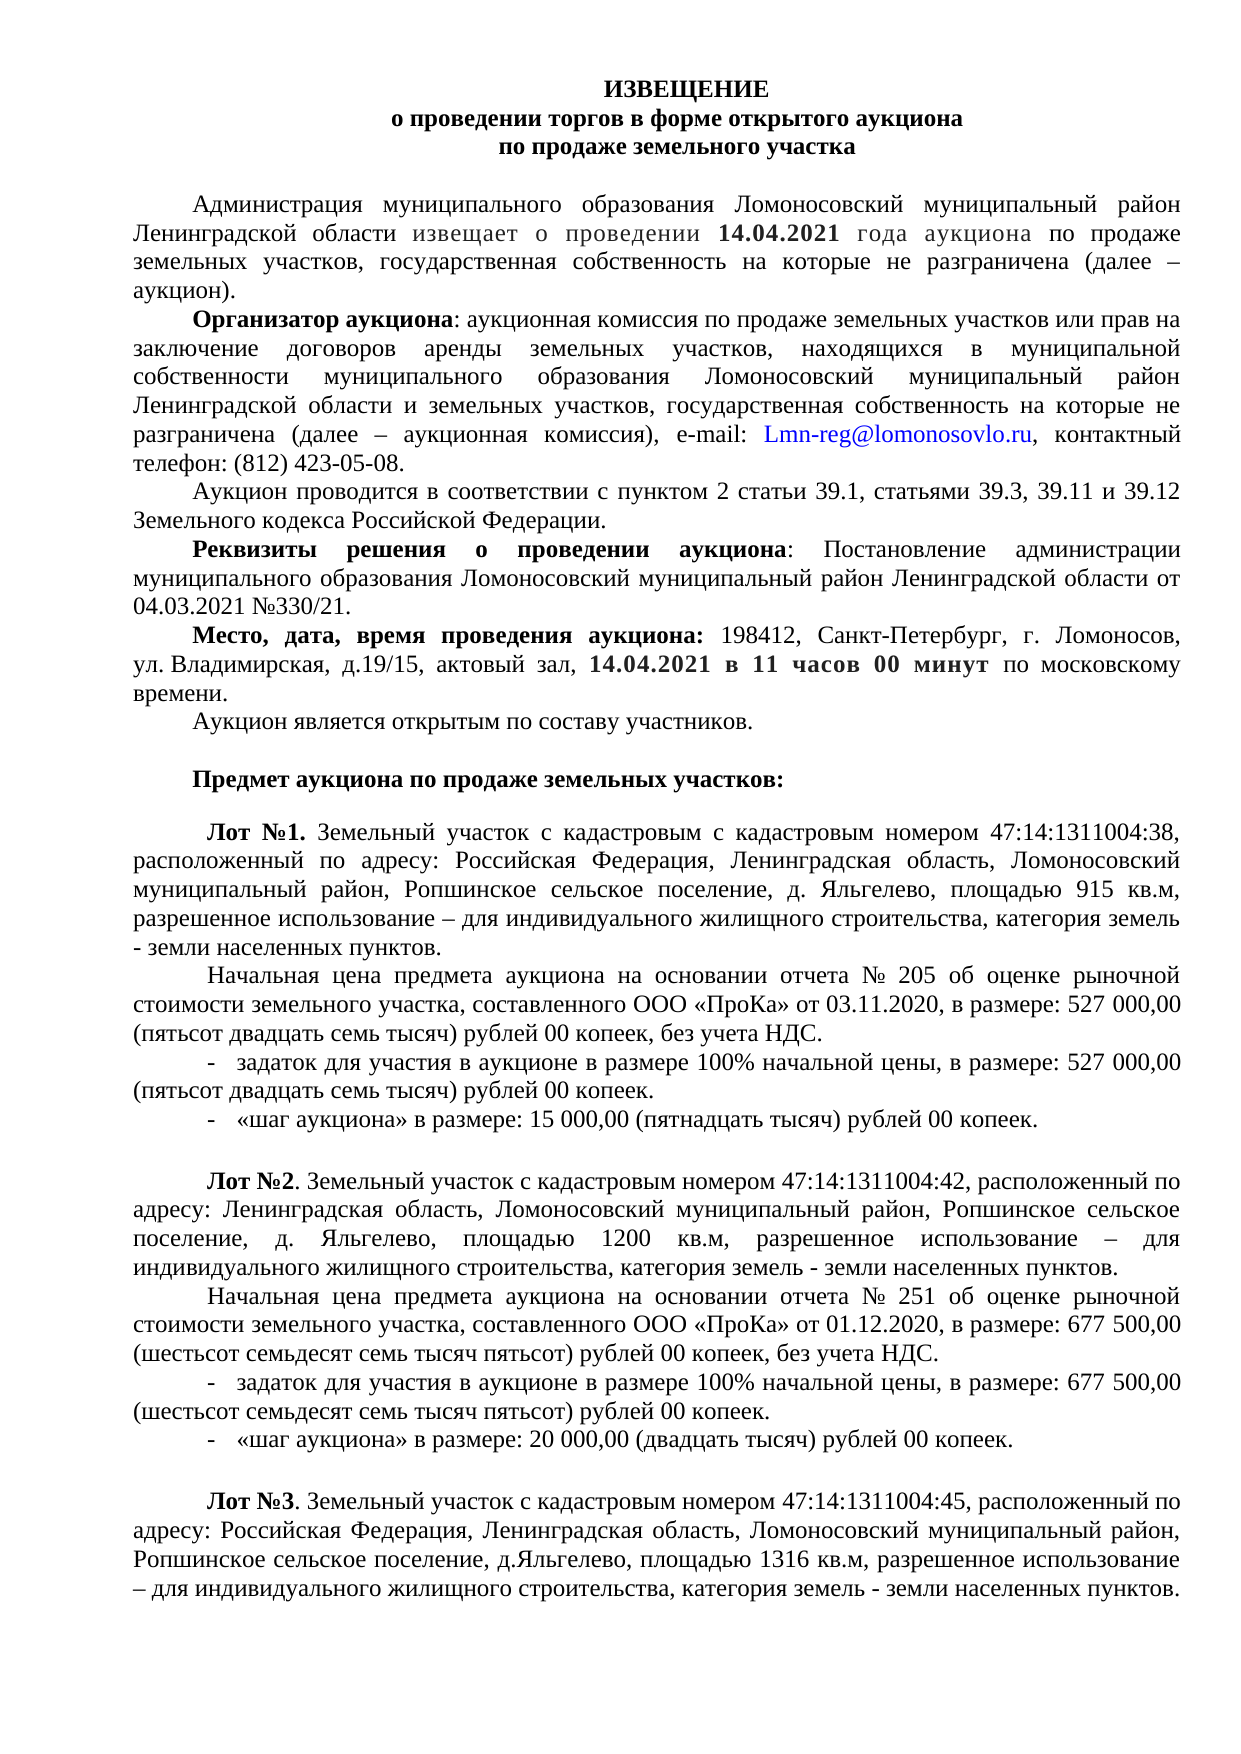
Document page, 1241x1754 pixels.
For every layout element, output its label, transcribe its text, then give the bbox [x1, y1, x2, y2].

text ИЗВЕЩЕНИЕ [133, 74, 1181, 103]
text Реквизиты решения о проведении аукциона: Постановление администрации муниципального образования Ломоносовский муниципальный район Ленинградской области от 04.03.2021 №330/21. [133, 534, 1181, 620]
text - задаток для участия в аукционе в размере 100% начальной цены, в размере: 677 500,00 (шестьсот семьдесят семь тысяч пятьсот) рублей 00 копеек. [133, 1367, 1181, 1424]
text Организатор аукциона: аукционная комиссия по продаже земельных участков или прав на заключение договоров аренды земельных участков, находящихся в муниципальной собственности муниципального образования Ломоносовский муниципальный район Ленинградской области и земельных участков, государственная собственность на которые не разграничена (далее – аукционная комиссия), e-mail: Lmn-reg@lomonosovlo.ru, контактный телефон: (812) 423-05-08. [133, 304, 1181, 476]
text Аукцион является открытым по составу участников. [133, 706, 1181, 735]
text Аукцион проводится в соответствии с пунктом 2 статьи 39.1, статьями 39.3, 39.11 и 39.12 Земельного кодекса Российской Федерации. [133, 476, 1181, 534]
text - «шаг аукциона» в размере: 20 000,00 (двадцать тысяч) рублей 00 копеек. [133, 1424, 1181, 1453]
text Администрация муниципального образования Ломоносовский муниципальный район Ленинградской области извещает о проведении 14.04.2021 года аукциона по продаже земельных участков, государственная собственность на которые не разграничена (далее – аукцион). [133, 189, 1181, 304]
text - задаток для участия в аукционе в размере 100% начальной цены, в размере: 527 000,00 (пятьсот двадцать семь тысяч) рублей 00 копеек. [133, 1047, 1181, 1104]
text Место, дата, время проведения аукциона: 198412, Санкт-Петербург, г. Ломоносов, ул. Владимирская, д.19/15, актовый зал, 14.04.2021 в 11 часов 00 минут по московскому времени. [133, 620, 1181, 706]
text Начальная цена предмета аукциона на основании отчета № 205 об оценке рыночной стоимости земельного участка, составленного ООО «ПроКа» от 03.11.2020, в размере: 527 000,00 (пятьсот двадцать семь тысяч) рублей 00 копеек, без учета НДС. [133, 960, 1181, 1047]
text Лот №2. Земельный участок с кадастровым номером 47:14:1311004:42, расположенный по адресу: Ленинградская область, Ломоносовский муниципальный район, Ропшинское сельское поселение, д. Яльгелево, площадью 1200 кв.м, разрешенное использование – для индивидуального жилищного строительства, категория земель - земли населенных пунктов. [133, 1166, 1181, 1281]
text Предмет аукциона по продаже земельных участков: [133, 764, 1181, 793]
text Начальная цена предмета аукциона на основании отчета № 251 об оценке рыночной стоимости земельного участка, составленного ООО «ПроКа» от 01.12.2020, в размере: 677 500,00 (шестьсот семьдесят семь тысяч пятьсот) рублей 00 копеек, без учета НДС. [133, 1281, 1181, 1367]
text - «шаг аукциона» в размере: 15 000,00 (пятнадцать тысяч) рублей 00 копеек. [133, 1104, 1181, 1133]
text о проведении торгов в форме открытого аукциона [103, 103, 1194, 131]
text Лот №1. Земельный участок с кадастровым с кадастровым номером 47:14:1311004:38, расположенный по адресу: Российская Федерация, Ленинградская область, Ломоносовский муниципальный район, Ропшинское сельское поселение, д. Яльгелево, площадью 915 кв.м, разрешенное использование – для индивидуального жилищного строительства, категория земель - земли населенных пунктов. [133, 817, 1181, 960]
text Лот №3. Земельный участок с кадастровым номером 47:14:1311004:45, расположенный по адресу: Российская Федерация, Ленинградская область, Ломоносовский муниципальный район, Ропшинское сельское поселение, д.Яльгелево, площадью 1316 кв.м, разрешенное использование – для индивидуального жилищного строительства, категория земель - земли населенных пунктов. [133, 1486, 1181, 1601]
text по продаже земельного участка [103, 131, 1194, 160]
